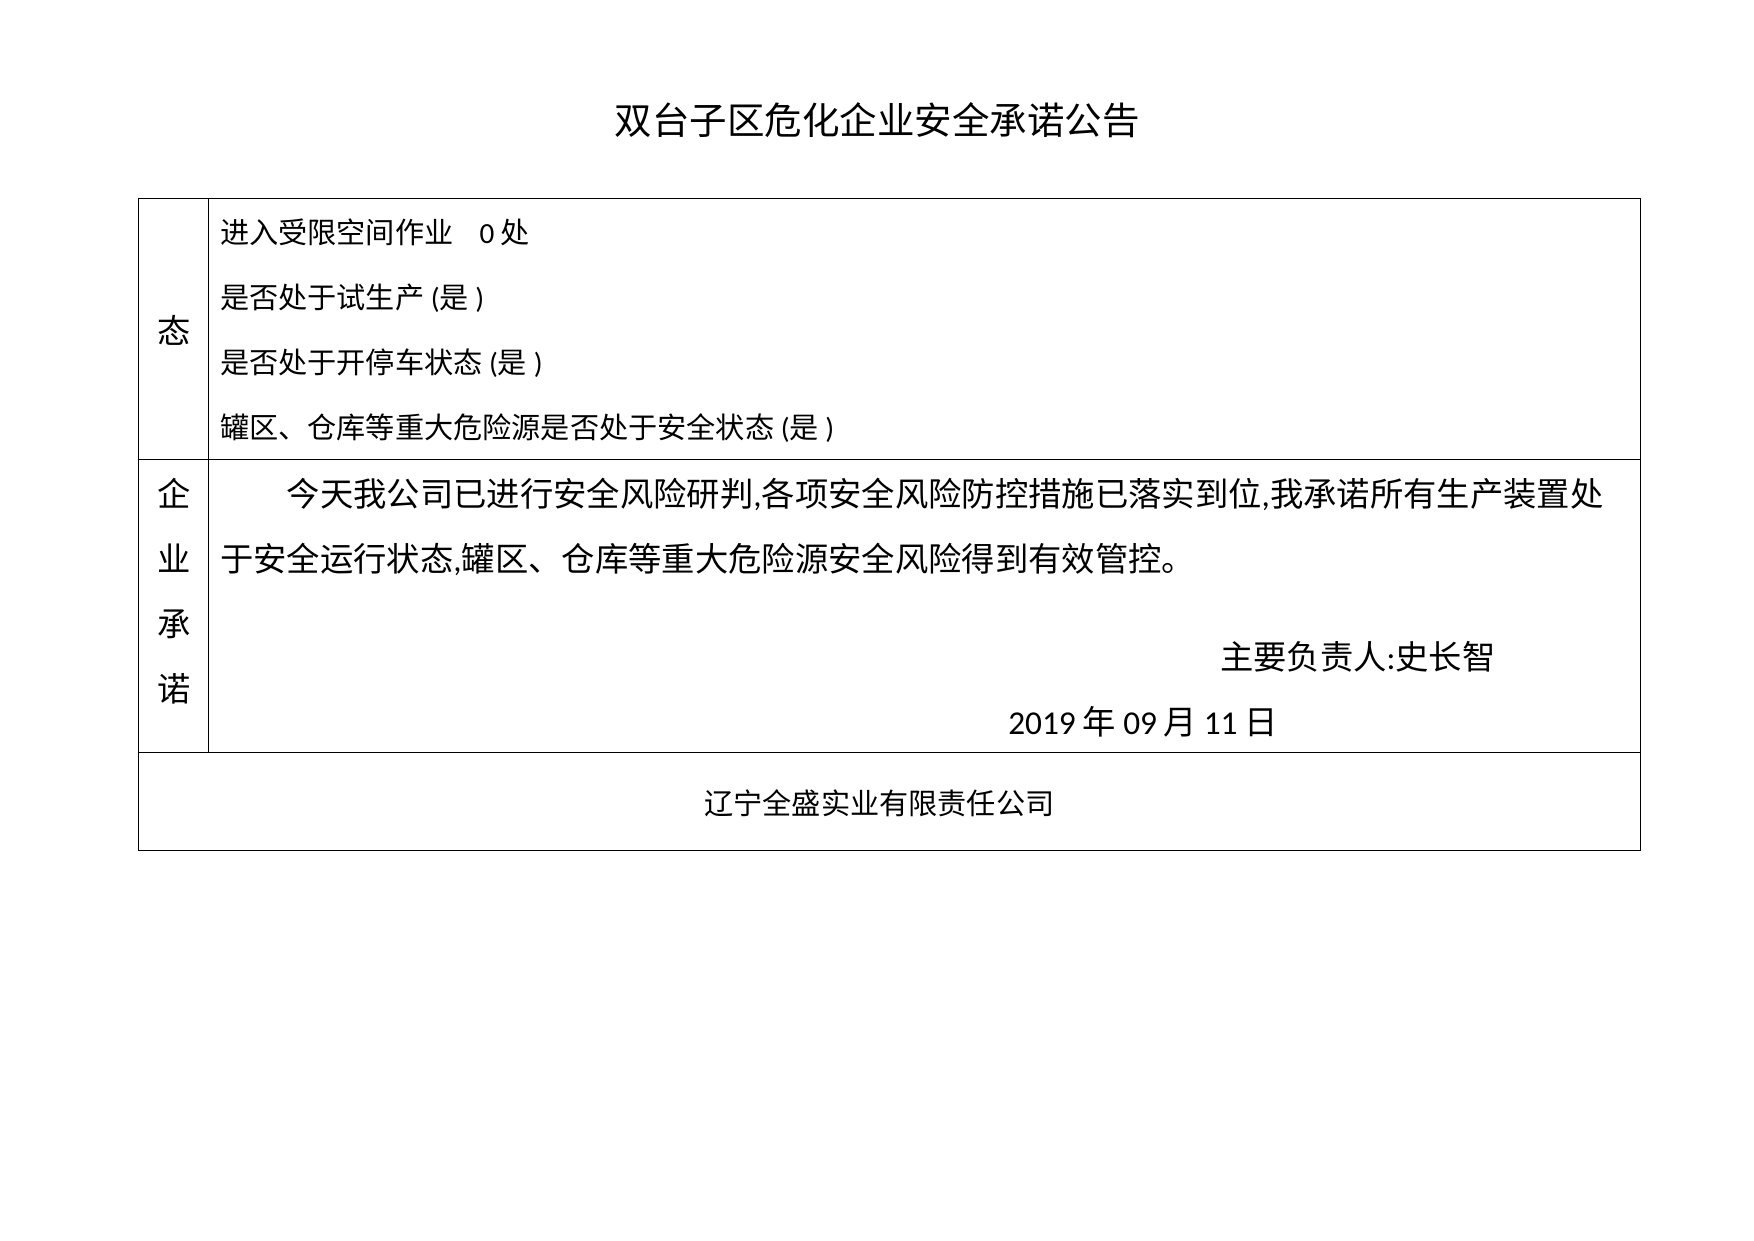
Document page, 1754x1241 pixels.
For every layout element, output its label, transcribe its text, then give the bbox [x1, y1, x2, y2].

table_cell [209, 199, 1640, 459]
table_cell 今天我公司已进行安全风险研判,各项安全风险防控措施已落实到位,我承诺所有生产装置处于安全运行状态,罐区、仓库等重大危险源安全风险得到有效管控。 主要负责人:史长智 2019年 09月11日 [209, 460, 1640, 752]
table_cell 企业状态 [139, 199, 208, 459]
table_cell 辽宁全盛实业有限责任公司 [139, 753, 1640, 849]
table_cell 企业承诺 [139, 460, 208, 752]
